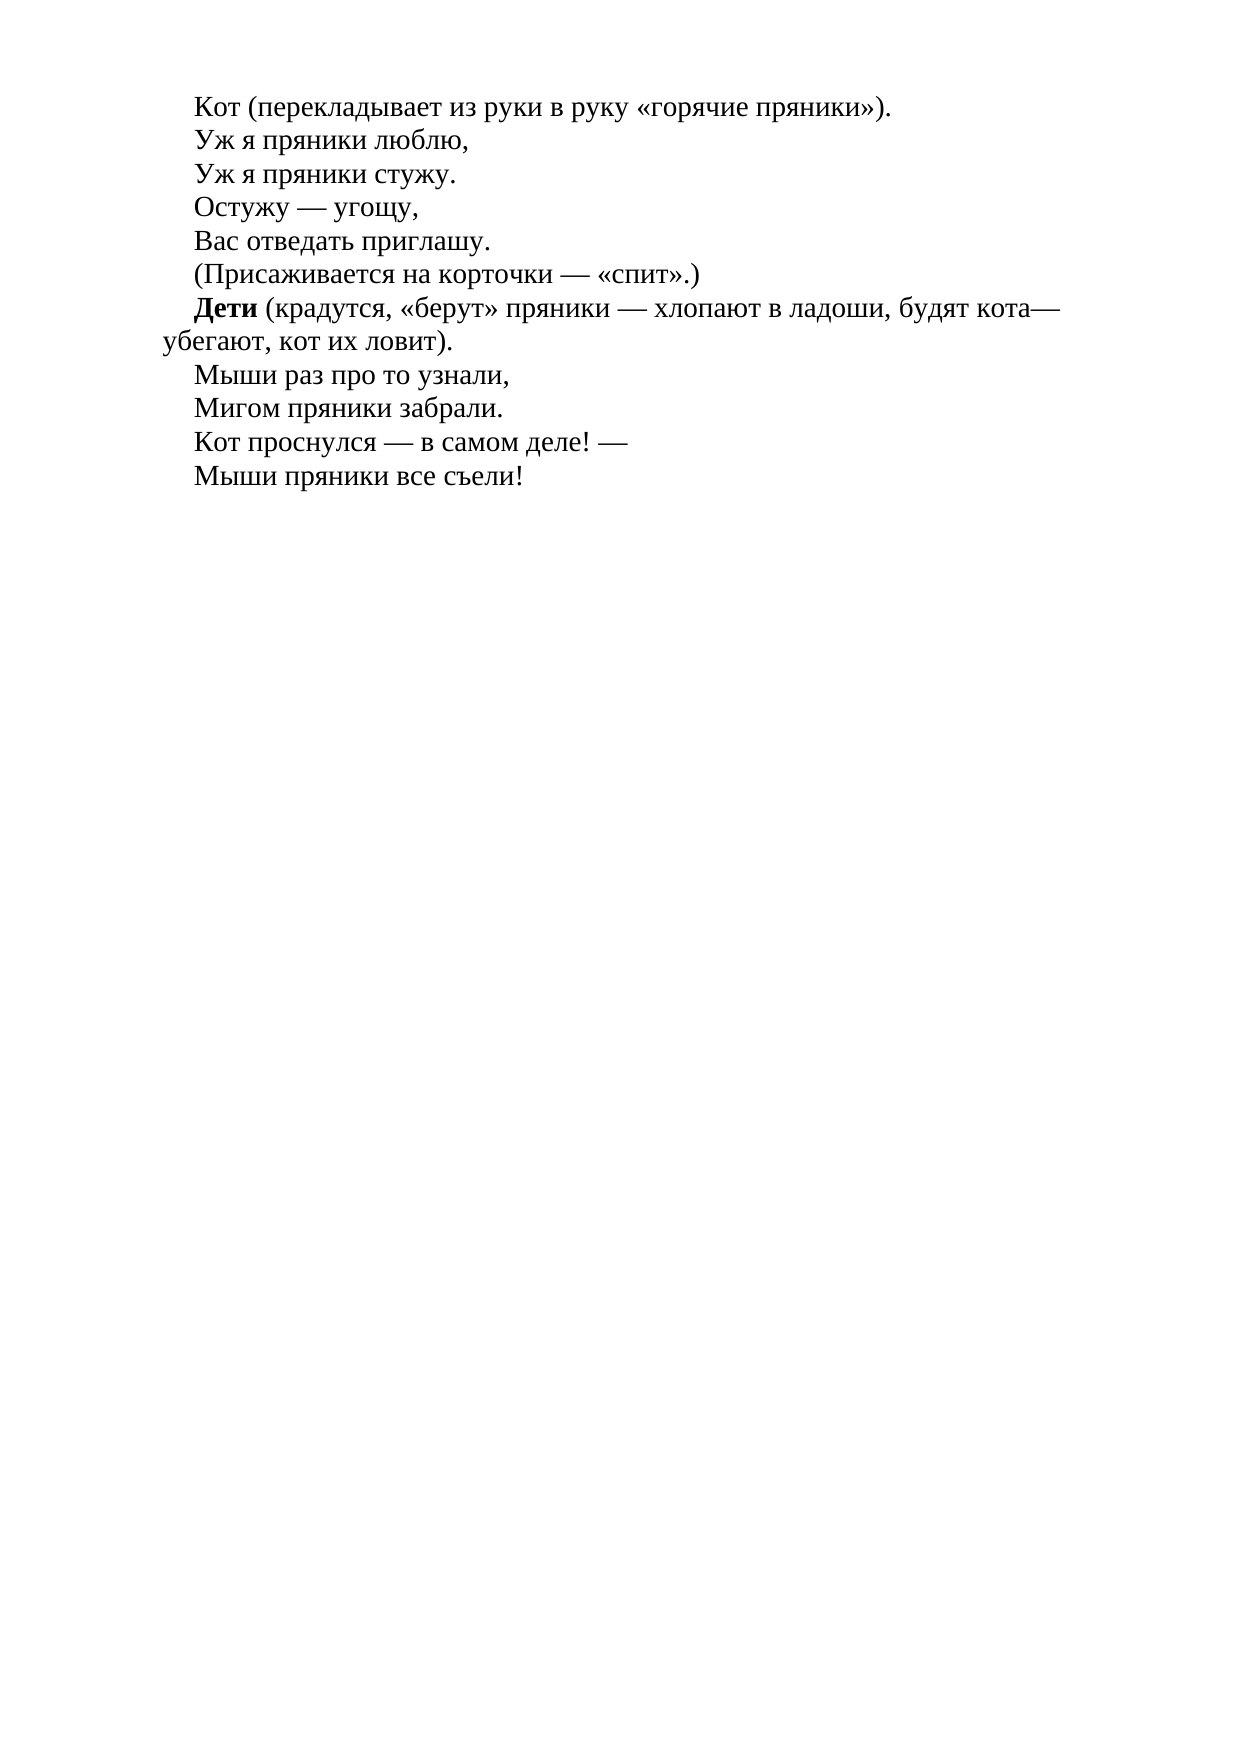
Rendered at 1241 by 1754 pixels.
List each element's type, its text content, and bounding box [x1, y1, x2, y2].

text Кот (перекладывает из руки в руку «горячие пряники»). [162, 89, 1152, 122]
text Вас отведать приглашу. [162, 223, 1152, 256]
text Мыши пряники все съели! [162, 458, 1152, 491]
text (Присаживается на корточки — «спит».) [162, 256, 1152, 290]
text Остужу — угощу, [162, 189, 1152, 223]
text Уж я пряники люблю, [162, 122, 1152, 156]
text Мигом пряники забрали. [162, 391, 1152, 424]
text Мыши раз про то узнали, [162, 357, 1152, 391]
text Кот проснулся — в самом деле! — [162, 424, 1152, 458]
text Дети (крадутся, «берут» пряники — хлопают в ладоши, будят кота—убегают, кот их ловит). [162, 290, 1152, 357]
text Уж я пряники стужу. [162, 156, 1152, 189]
